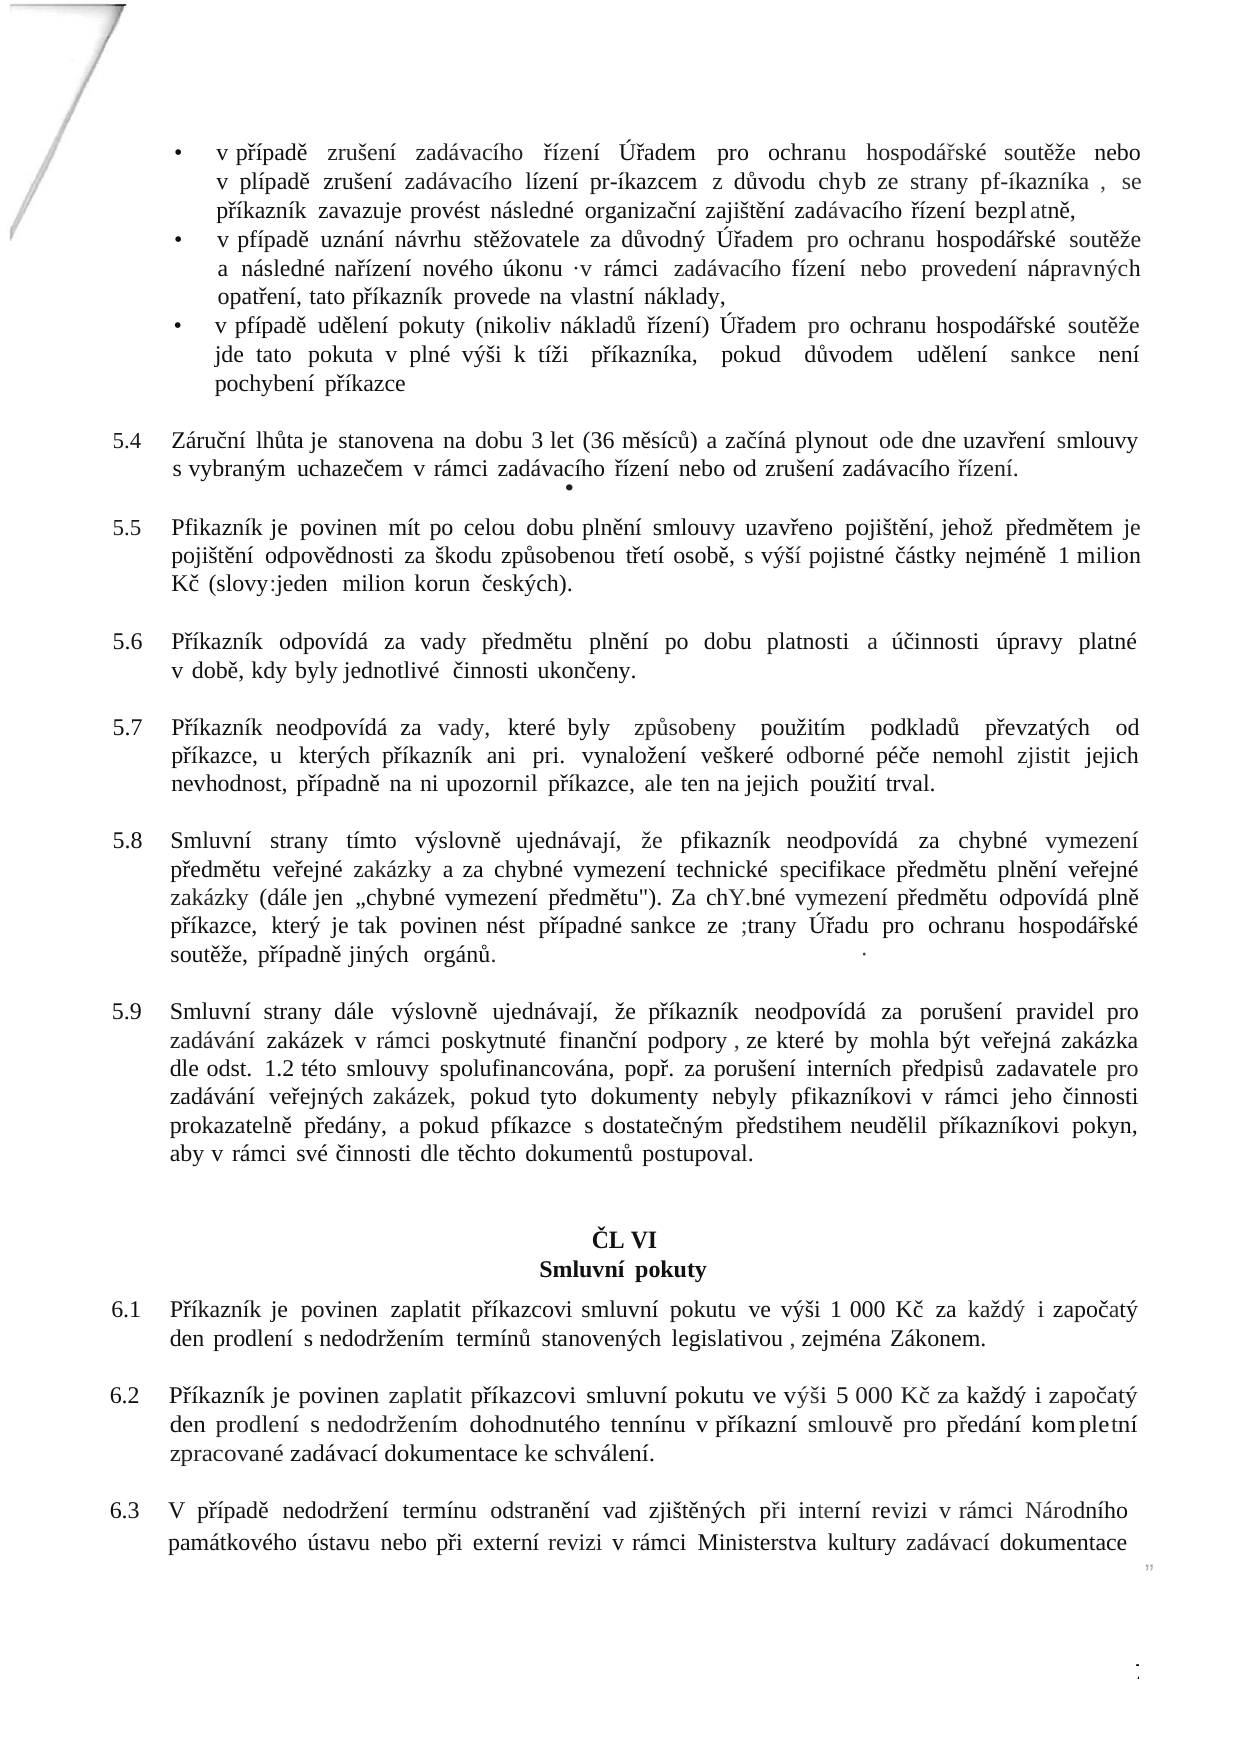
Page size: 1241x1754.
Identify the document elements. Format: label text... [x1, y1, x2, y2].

picture [7, 0, 127, 241]
list V případě nedodržení termínu odstranění vad zjištěných při interní revizi v rámci Národního památkového ústavu nebo při externí revizi v rámci Ministerstva kultury zadávací dokumentace „ [109, 1496, 1161, 1573]
list Příkazník neodpovídá za vady, které byly způsobeny použitím podkladů převzatých od příkazce, u kterých příkazník ani pri. vynaložení veškeré odborné péče nemohl zjistit jejich nevhodnost, případně na ni upozornil příkazce, ale ten na jejich použití trval. [112, 713, 1139, 797]
list Smluvní strany dále výslovně ujednávají, že příkazník neodpovídá za porušení pravidel pro zadávání zakázek v rámci poskytnuté finanční podpory , ze které by mohla být veřejná zakázka dle odst. 1.2 této smlouvy spolufinancována, popř. za porušení interních předpisů zadavatele pro zadávání veřejných zakázek, pokud tyto dokumenty nebyly pfikazníkovi v rámci jeho činnosti prokazatelně předány, a pokud pfíkazce s dostatečným předstihem neudělil příkazníkovi pokyn, aby v rámci své činnosti dle těchto dokumentů postupoval. [112, 997, 1138, 1167]
list Příkazník odpovídá za vady předmětu plnění po dobu platnosti a účinnosti úpravy platné v době, kdy byly jednotlivé činnosti ukončeny. [112, 627, 1139, 683]
list Příkazník je povinen zaplatit příkazcovi smluvní pokutu ve výši 5 000 Kč za každý i započatý den prodlení s nedodržením dohodnutého tennínu v příkazní smlouvě pro předání kompletní zpracované zadávací dokumentace ke schválení. [109, 1381, 1138, 1466]
list v pfípadě uznání návrhu stěžovatele za důvodný Úřadem pro ochranu hospodářské soutěže a následné nařízení nového úkonu ·v rámci zadávacího fízení nebo provedení nápravných opatření, tato příkazník provede na vlastní náklady, [174, 225, 1141, 310]
list v případě zrušení zadávacího řízení Úřadem pro ochranu hospodářské soutěže nebo v plípadě zrušení zadávacího lízení pr-íkazcem z důvodu chyb ze strany pf-íkazníka , se příkazník zavazuje provést následné organizační zajištění zadávacího řízení bezplatně, [174, 138, 1142, 224]
text ČL VI [176, 1225, 1073, 1253]
list v pfípadě udělení pokuty (nikoliv nákladů řízení) Úřadem pro ochranu hospodářské soutěže jde tato pokuta v plné výši k tíži příkazníka, pokud důvodem udělení sankce není pochybení příkazce [173, 311, 1140, 397]
list Smluvní strany tímto výslovně ujednávají, že pfikazník neodpovídá za chybné vymezení předmětu veřejné zakázky a za chybné vymezení technické specifikace předmětu plnění veřejné zakázky (dále jen „chybné vymezení předmětu"). Za chY.bné vymezení předmětu odpovídá plně příkazce, který je tak povinen nést případné sankce ze ;trany Úřadu pro ochranu hospodářské soutěže, případně jiných orgánů. · [112, 826, 1139, 967]
subtitle Smluvní pokuty [174, 1255, 1072, 1283]
subtitle • [0, 482, 1138, 500]
list Záruční lhůta je stanovena na dobu 3 let (36 měsíců) a začíná plynout ode dne uzavření smlouvy s vybraným uchazečem v rámci zadávacího řízení nebo od zrušení zadávacího řízení. [112, 426, 1139, 482]
list Příkazník je povinen zaplatit příkazcovi smluvní pokutu ve výši 1 000 Kč za každý i započatý den prodlení s nedodržením termínů stanovených legislativou , zejména Zákonem. [111, 1296, 1138, 1352]
list Pfikazník je povinen mít po celou dobu plnění smlouvy uzavřeno pojištění, jehož předmětem je pojištění odpovědnosti za škodu způsobenou třetí osobě, s výší pojistné částky nejméně 1 milion Kč (slovy:jeden milion korun českých). [112, 513, 1141, 597]
